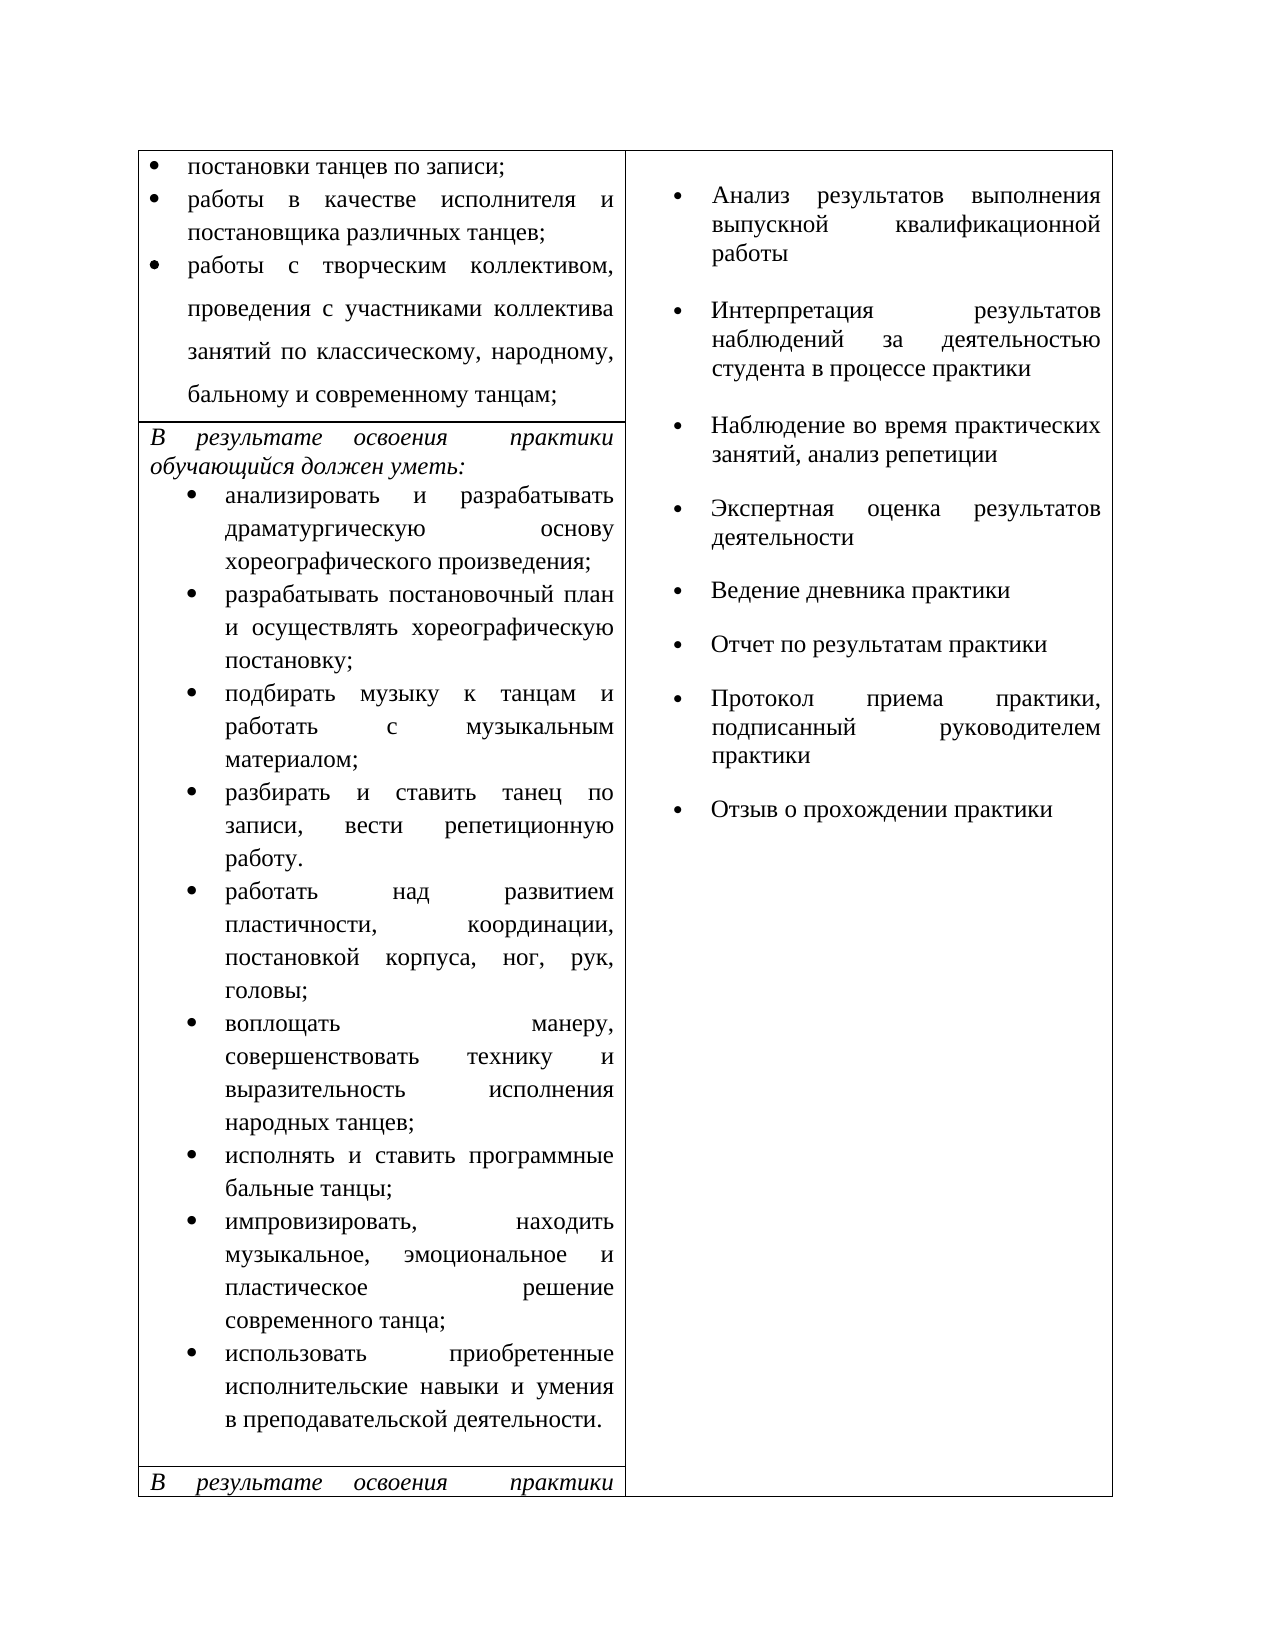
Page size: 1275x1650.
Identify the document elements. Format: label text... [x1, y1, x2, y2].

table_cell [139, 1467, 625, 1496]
table_cell В результате освоения практики обучающийся должен уметь: анализировать и разрабатывать драматургическую основу хореографического произведения; разрабатывать постановочный план и осуществлять хореографическую постановку; подбирать музыку к танцам и работать с музыкальным материалом; разбирать и ставить танец по записи, вести репетиционную работу. работать над развитием пластичности, координации, постановкой корпуса, ног, рук, головы; воплощать манеру, совершенствовать технику и выразительность исполнения народных танцев; исполнять и ставить программные бальные танцы; импровизировать, находить музыкальное, эмоциональное и пластическое решение современного танца; использовать приобретенные исполнительские навыки и умения в преподавательской деятельности. [139, 423, 625, 1466]
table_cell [626, 151, 1112, 1496]
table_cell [139, 151, 625, 421]
